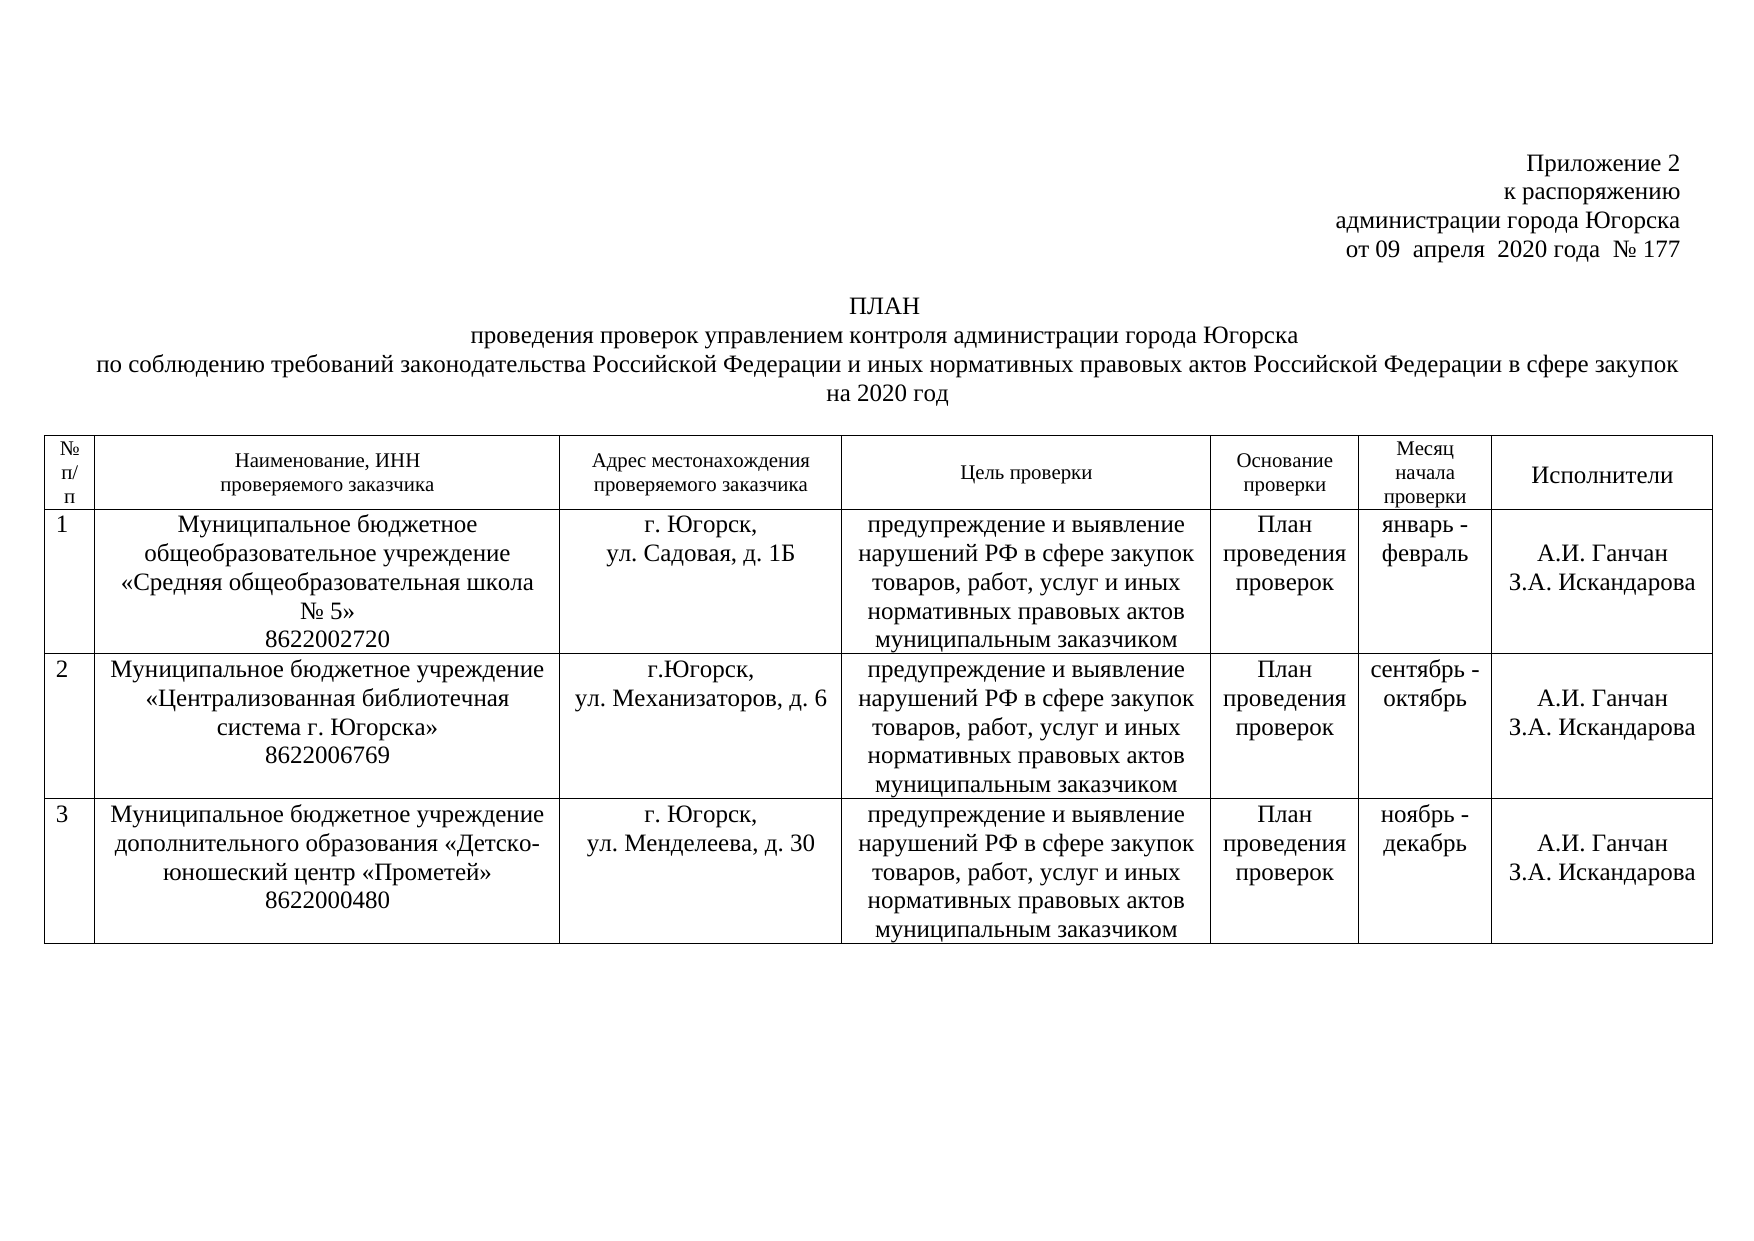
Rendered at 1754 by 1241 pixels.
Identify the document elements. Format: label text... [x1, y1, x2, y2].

table_cell г.Югорск, ул. Механизаторов, д. 6 [560, 654, 841, 798]
table_cell г. Югорск, ул. Садовая, д. 1Б [560, 510, 841, 653]
table_cell А.И. Ганчан З.А. Искандарова [1492, 799, 1712, 943]
table_header Основание проверки [1211, 436, 1358, 508]
table_cell План проведения проверок [1211, 799, 1358, 943]
table_header Исполнители [1492, 436, 1712, 508]
table_cell План проведения проверок [1211, 654, 1358, 798]
table_header № п/п [45, 436, 94, 508]
text по соблюдению требований законодательства Российской Федерации и иных нормативных правовых актов Российской Федерации в сфере закупок [89, 349, 1680, 378]
table_cell ноябрь - декабрь [1359, 799, 1491, 943]
table_cell январь - февраль [1359, 510, 1491, 653]
text администрации города Югорска [89, 205, 1680, 234]
table_cell Муниципальное бюджетное учреждение дополнительного образования «Детско-юношеский центр «Прометей» 8622000480 [95, 799, 559, 943]
table_cell предупреждение и выявление нарушений РФ в сфере закупок товаров, работ, услуг и иных нормативных правовых актов муниципальным заказчиком [842, 510, 1210, 653]
table_cell 3 [45, 799, 94, 943]
text ПЛАН [89, 291, 1680, 320]
table_cell 2 [45, 654, 94, 798]
text к распоряжению [89, 176, 1680, 205]
table_cell А.И. Ганчан З.А. Искандарова [1492, 510, 1712, 653]
table_header Цель проверки [842, 436, 1210, 508]
table_cell План проведения проверок [1211, 510, 1358, 653]
table_cell предупреждение и выявление нарушений РФ в сфере закупок товаров, работ, услуг и иных нормативных правовых актов муниципальным заказчиком [842, 654, 1210, 798]
table_header Адрес местонахождения проверяемого заказчика [560, 436, 841, 508]
table_cell предупреждение и выявление нарушений РФ в сфере закупок товаров, работ, услуг и иных нормативных правовых актов муниципальным заказчиком [842, 799, 1210, 943]
text на 2020 год [89, 378, 1680, 406]
table_cell сентябрь - октябрь [1359, 654, 1491, 798]
text проведения проверок управлением контроля администрации города Югорска [89, 320, 1680, 349]
text от 09 апреля 2020 года № 177 [89, 234, 1680, 263]
table_cell А.И. Ганчан З.А. Искандарова [1492, 654, 1712, 798]
table_cell Муниципальное бюджетное учреждение «Централизованная библиотечная система г. Югорска» 8622006769 [95, 654, 559, 798]
table_header Месяц начала проверки [1359, 436, 1491, 508]
text Приложение 2 [89, 148, 1680, 176]
table_cell г. Югорск, ул. Менделеева, д. 30 [560, 799, 841, 943]
table_cell Муниципальное бюджетное общеобразовательное учреждение «Средняя общеобразовательная школа № 5» 8622002720 [95, 510, 559, 653]
table_cell 1 [45, 510, 94, 653]
table_header Наименование, ИНН проверяемого заказчика [95, 436, 559, 508]
